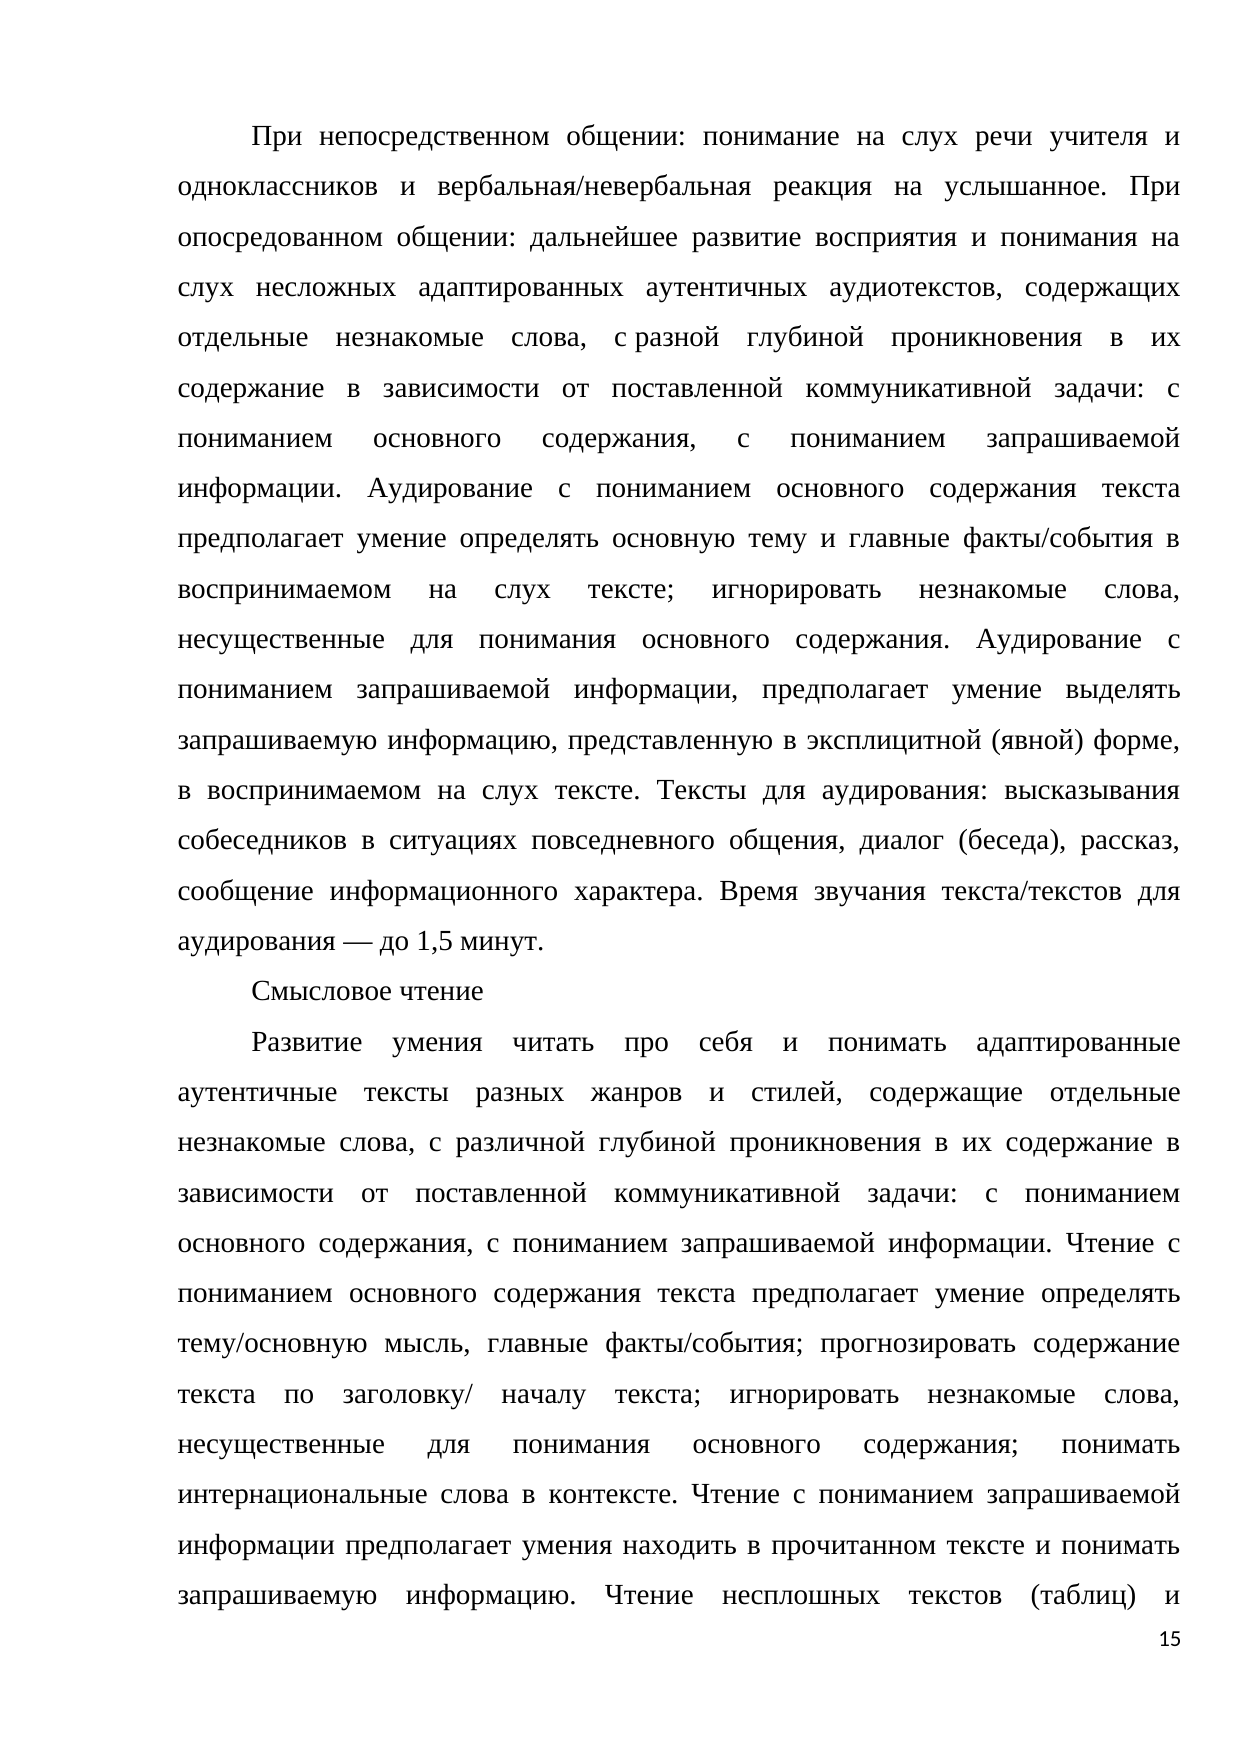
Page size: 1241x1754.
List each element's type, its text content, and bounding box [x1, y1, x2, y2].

text Смысловое чтение [177, 973, 1181, 1007]
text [177, 1024, 1181, 1611]
text При непосредственном общении: понимание на слух речи учителя и одноклассников и вербальная/невербальная реакция на услышанное. При опосредованном общении: дальнейшее развитие восприятия и понимания на слух несложных адаптированных аутентичных аудиотекстов, содержащих отдельные незнакомые слова, с разной глубиной проникновения в их содержание в зависимости от поставленной коммуникативной задачи: с пониманием основного содержания, с пониманием запрашиваемой информации. Аудирование с пониманием основного содержания текста предполагает умение определять основную тему и главные факты/события в воспринимаемом на слух тексте; игнорировать незнакомые слова, несущественные для понимания основного содержания. Аудирование с пониманием запрашиваемой информации, предполагает умение выделять запрашиваемую информацию, представленную в эксплицитной (явной) форме, в воспринимаемом на слух тексте. Тексты для аудирования: высказывания собеседников в ситуациях повседневного общения, диалог (беседа), рассказ, сообщение информационного характера. Время звучания текста/текстов для аудирования — до 1,5 минут. [177, 118, 1181, 957]
